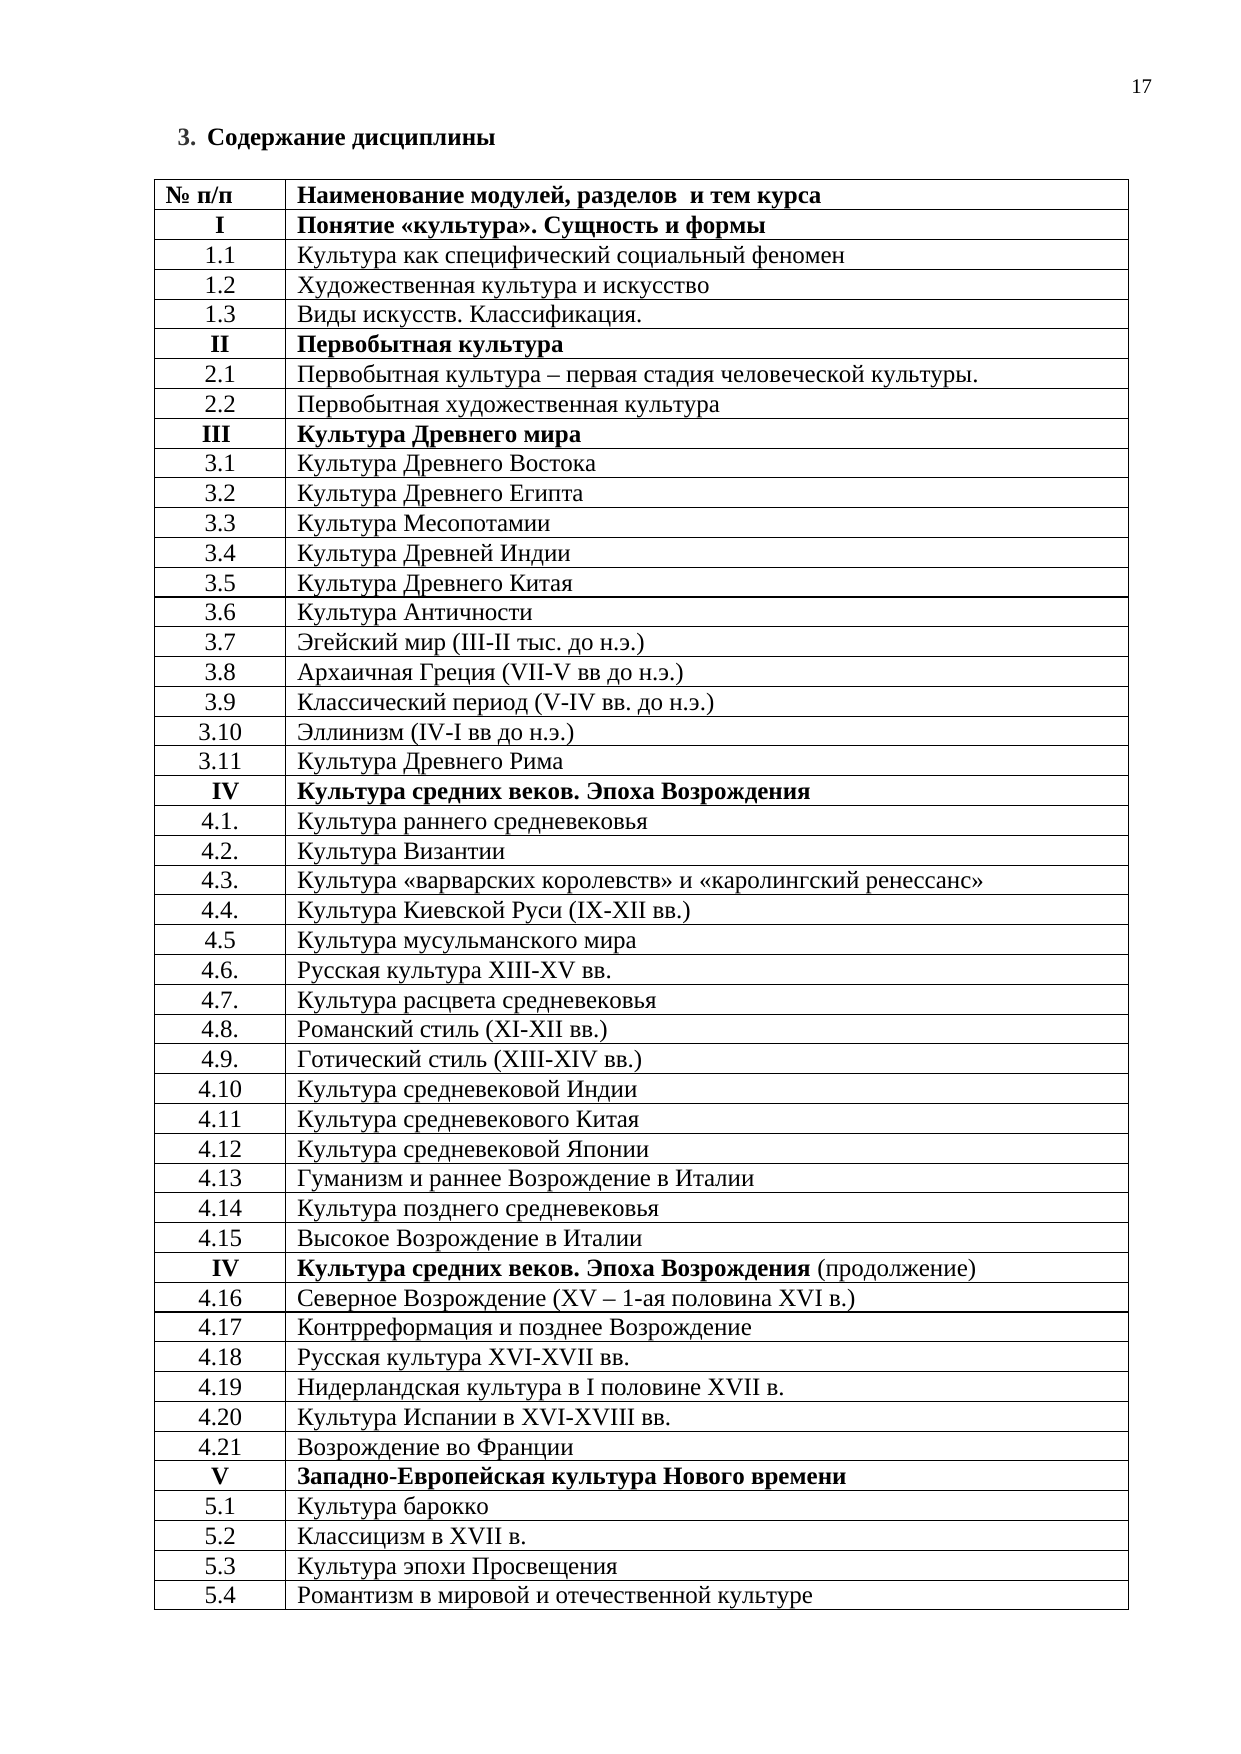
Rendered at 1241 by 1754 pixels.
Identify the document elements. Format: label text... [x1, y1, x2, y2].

table_cell 4.6. [155, 955, 285, 984]
table_cell Культура средних веков. Эпоха Возрождения [286, 776, 1128, 805]
table_cell 2.1 [155, 359, 285, 388]
table_cell 5.2 [155, 1521, 285, 1550]
table_cell II [155, 329, 285, 358]
table_cell 3.10 [155, 717, 285, 745]
table_cell 4.2. [155, 836, 285, 864]
table_cell Культура Древнего Рима [286, 746, 1128, 775]
table_cell Культура позднего средневековья [286, 1193, 1128, 1222]
table_cell 3.5 [155, 568, 285, 596]
table_cell Высокое Возрождение в Италии [286, 1223, 1128, 1252]
table_cell 4.20 [155, 1402, 285, 1431]
table_cell Классический период (V-IV вв. до н.э.) [286, 687, 1128, 716]
table_cell 3.7 [155, 627, 285, 656]
table_cell 3.9 [155, 687, 285, 716]
table_cell 4.8. [155, 1015, 285, 1043]
table_cell Культура расцвета средневековья [286, 985, 1128, 1013]
table_cell 4.13 [155, 1164, 285, 1192]
table_cell 4.5 [155, 925, 285, 954]
table_cell Культура средневекового Китая [286, 1104, 1128, 1133]
table_cell 4.19 [155, 1372, 285, 1401]
table_cell Культура средних веков. Эпоха Возрождения (продолжение) [286, 1253, 1128, 1282]
table_cell Виды искусств. Классификация. [286, 300, 1128, 328]
table_cell Русская культура XIII-XV вв. [286, 955, 1128, 984]
table_cell 5.4 [155, 1581, 285, 1609]
table_cell V [155, 1461, 285, 1490]
table_cell 4.9. [155, 1044, 285, 1073]
table_cell Культура средневековой Индии [286, 1074, 1128, 1103]
table_cell Культура средневековой Японии [286, 1134, 1128, 1162]
table_cell 4.3. [155, 866, 285, 894]
table_cell 1.1 [155, 240, 285, 269]
table_cell 3.1 [155, 449, 285, 477]
table_cell Культура Древней Индии [286, 538, 1128, 567]
table_cell Культура эпохи Просвещения [286, 1551, 1128, 1579]
table_cell Понятие «культура». Сущность и формы [286, 210, 1128, 239]
table_cell 4.1. [155, 806, 285, 835]
table_cell 3.2 [155, 478, 285, 507]
table_cell Культура мусульманского мира [286, 925, 1128, 954]
table_cell 5.1 [155, 1491, 285, 1520]
table_cell 4.10 [155, 1074, 285, 1103]
table_cell 3.11 [155, 746, 285, 775]
table_cell Культура Древнего мира [286, 419, 1128, 447]
table_cell Эгейский мир (III-II тыс. до н.э.) [286, 627, 1128, 656]
table_cell IV [155, 1253, 285, 1282]
table_cell 1.2 [155, 270, 285, 298]
table_cell Первобытная культура – первая стадия человеческой культуры. [286, 359, 1128, 388]
table_cell 4.14 [155, 1193, 285, 1222]
table_cell Первобытная культура [286, 329, 1128, 358]
table_cell Культура Месопотамии [286, 508, 1128, 537]
table_cell Культура Киевской Руси (IX-XII вв.) [286, 895, 1128, 924]
table_cell Культура барокко [286, 1491, 1128, 1520]
table_cell 2.2 [155, 389, 285, 418]
table_cell 4.18 [155, 1342, 285, 1371]
table_cell Романский стиль (XI-XII вв.) [286, 1015, 1128, 1043]
table_cell Русская культура XVI-XVII вв. [286, 1342, 1128, 1371]
table_cell Культура как специфический социальный феномен [286, 240, 1128, 269]
table_cell Западно-Европейская культура Нового времени [286, 1461, 1128, 1490]
table_cell 4.11 [155, 1104, 285, 1133]
table_cell 4.21 [155, 1432, 285, 1460]
table_cell III [155, 419, 285, 447]
table_cell Культура Античности [286, 598, 1128, 626]
table_cell Культура Древнего Китая [286, 568, 1128, 596]
table_cell Эллинизм (IV-I вв до н.э.) [286, 717, 1128, 745]
table_cell Первобытная художественная культура [286, 389, 1128, 418]
table_cell Готический стиль (XIII-XIV вв.) [286, 1044, 1128, 1073]
table_cell 4.16 [155, 1283, 285, 1311]
table_cell Художественная культура и искусство [286, 270, 1128, 298]
table_cell 3.6 [155, 598, 285, 626]
table_cell Культура Испании в XVI-XVIII вв. [286, 1402, 1128, 1431]
table_cell Романтизм в мировой и отечественной культуре [286, 1581, 1128, 1609]
table_cell 3.3 [155, 508, 285, 537]
table_cell Северное Возрождение (XV – 1-ая половина XVI в.) [286, 1283, 1128, 1311]
table_cell Классицизм в XVII в. [286, 1521, 1128, 1550]
table_cell Возрождение во Франции [286, 1432, 1128, 1460]
table_cell 4.12 [155, 1134, 285, 1162]
table_cell Культура Древнего Египта [286, 478, 1128, 507]
table_cell IV [155, 776, 285, 805]
table_cell 3.8 [155, 657, 285, 686]
table_cell 4.7. [155, 985, 285, 1013]
table_cell 4.4. [155, 895, 285, 924]
table_cell 4.17 [155, 1313, 285, 1341]
table_cell Культура Древнего Востока [286, 449, 1128, 477]
table_cell Культура Византии [286, 836, 1128, 864]
table_cell Культура «варварских королевств» и «каролингский ренессанс» [286, 866, 1128, 894]
table_cell Культура раннего средневековья [286, 806, 1128, 835]
table_cell Нидерландская культура в I половине XVII в. [286, 1372, 1128, 1401]
table_cell I [155, 210, 285, 239]
table_cell 1.3 [155, 300, 285, 328]
table_cell 3.4 [155, 538, 285, 567]
table_cell Архаичная Греция (VII-V вв до н.э.) [286, 657, 1128, 686]
list Содержание дисциплины [177, 122, 1152, 151]
table_cell Гуманизм и раннее Возрождение в Италии [286, 1164, 1128, 1192]
table_cell 5.3 [155, 1551, 285, 1579]
table_cell 4.15 [155, 1223, 285, 1252]
table_cell Контрреформация и позднее Возрождение [286, 1313, 1128, 1341]
table_header Наименование модулей, разделов и тем курса [286, 180, 1128, 209]
table_header № п/п [155, 180, 285, 209]
